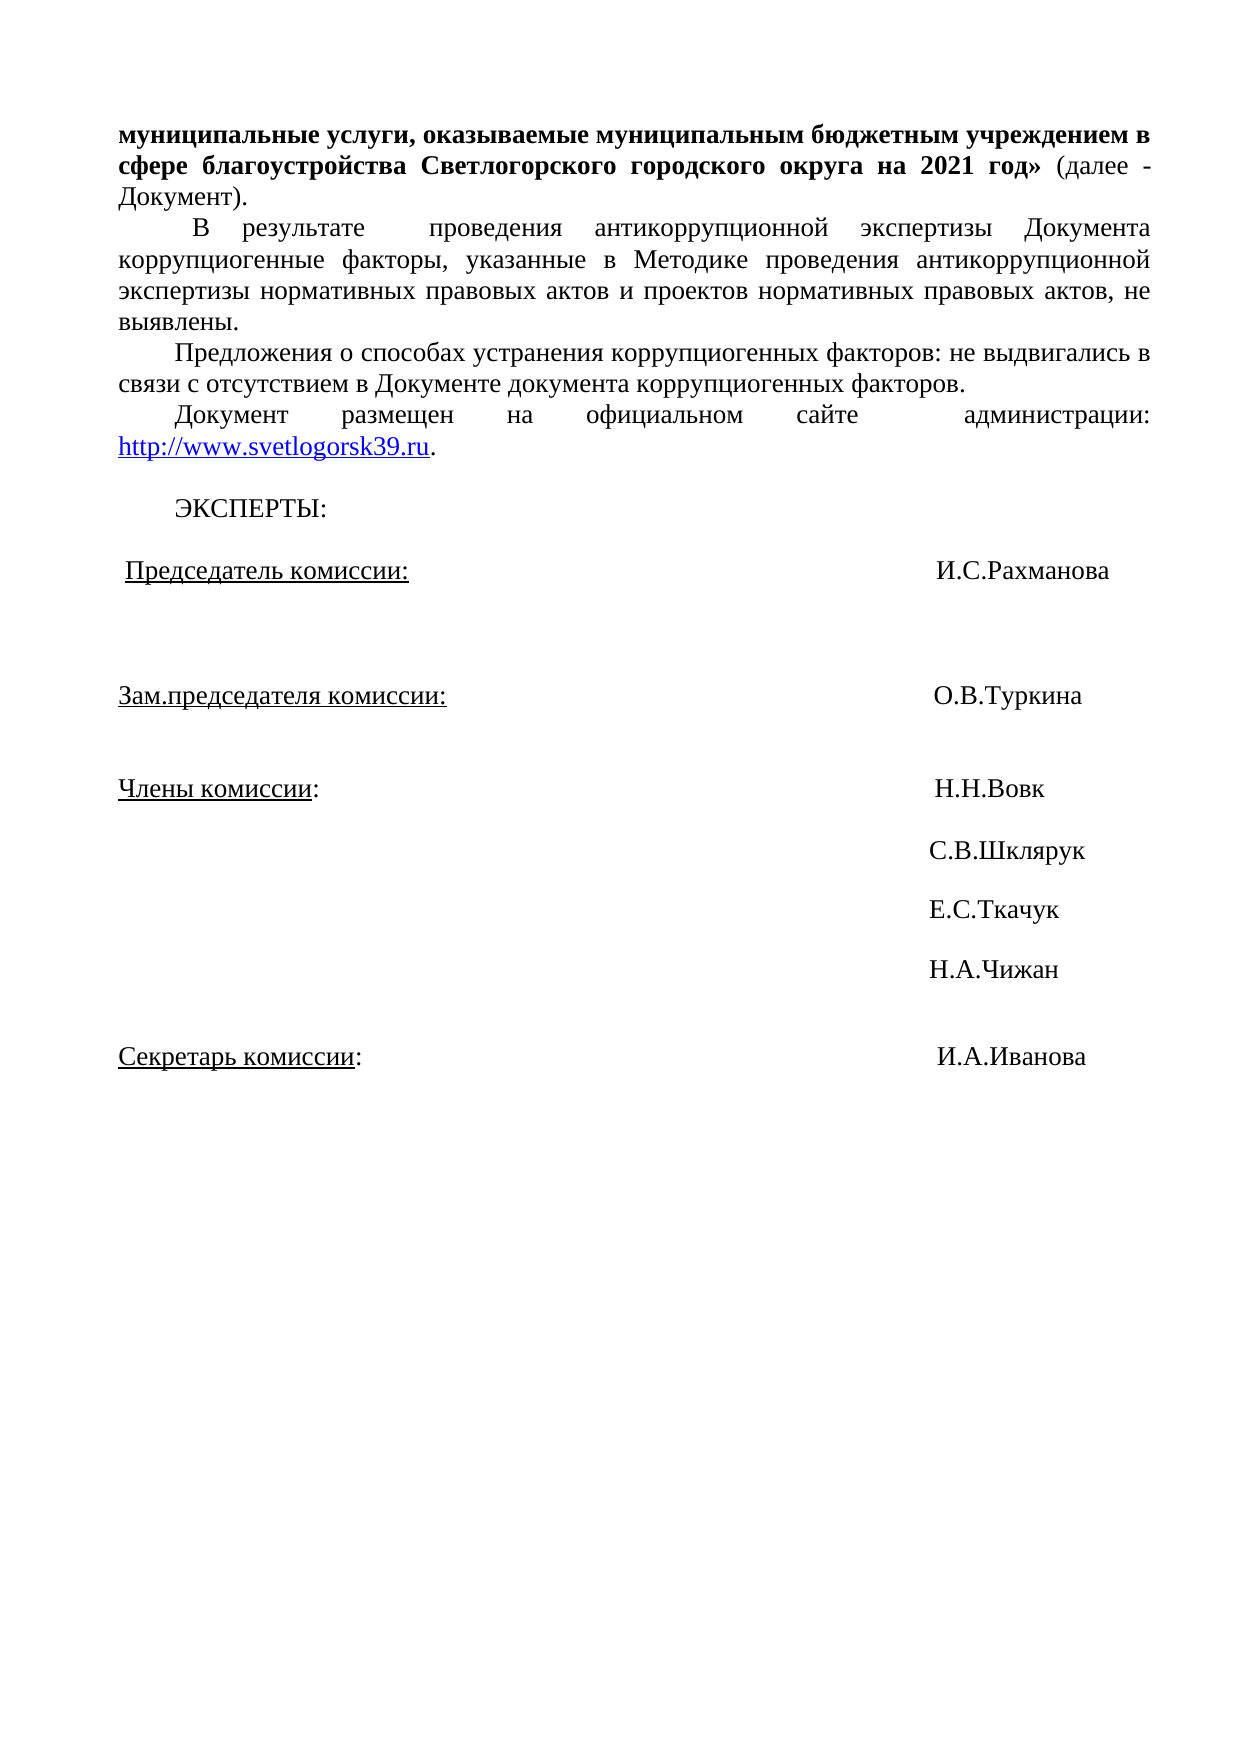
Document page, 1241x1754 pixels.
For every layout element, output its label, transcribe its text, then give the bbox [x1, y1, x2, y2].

text ЭКСПЕРТЫ: [118, 492, 1152, 523]
text Зам.председателя комиссии: О.В.Туркина [118, 679, 1152, 710]
text Документ размещен на официальном сайте администрации: http://www.svetlogorsk39.ru. [118, 398, 1152, 461]
text Члены комиссии: Н.Н.Вовк [118, 772, 1152, 803]
text Председатель комиссии: И.С.Рахманова [118, 554, 1152, 585]
text Е.С.Ткачук [118, 894, 1152, 925]
title В результате проведения антикоррупционной экспертизы Документа коррупциогенные факторы, указанные в Методике проведения антикоррупционной экспертизы нормативных правовых актов и проектов нормативных правовых актов, не выявлены. [118, 212, 1152, 336]
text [118, 118, 1152, 212]
text Предложения о способах устранения коррупциогенных факторов: не выдвигались в связи с отсутствием в Документе документа коррупциогенных факторов. [118, 336, 1152, 398]
text Н.А.Чижан [118, 953, 1152, 984]
text Секретарь комиссии: И.А.Иванова [118, 1040, 1152, 1071]
text С.В.Шклярук [118, 834, 1152, 866]
